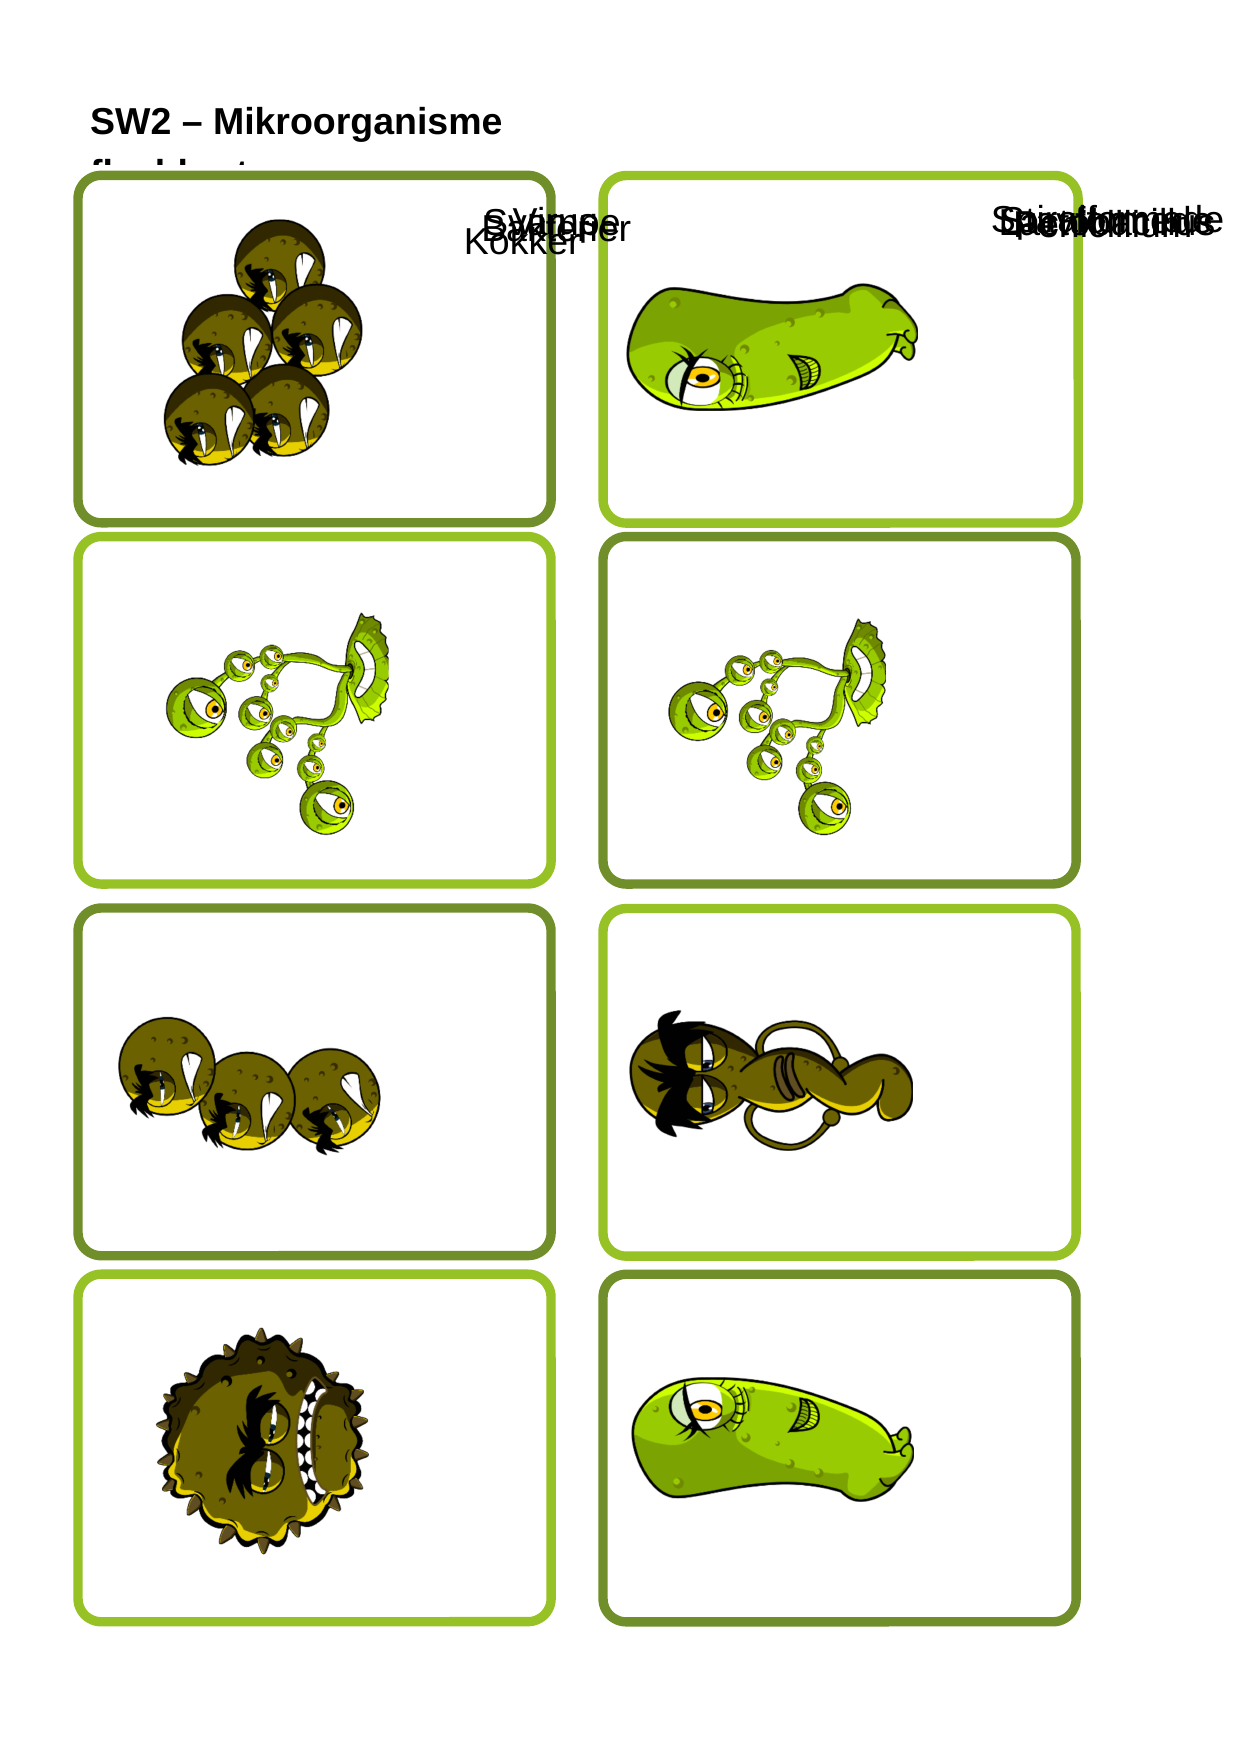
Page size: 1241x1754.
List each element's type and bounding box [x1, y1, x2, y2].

picture [117, 913, 422, 1202]
picture [657, 576, 886, 845]
picture [627, 284, 918, 410]
picture [153, 220, 370, 476]
picture [154, 569, 388, 845]
picture [630, 1005, 913, 1151]
picture [156, 1328, 369, 1554]
picture [632, 1378, 914, 1502]
